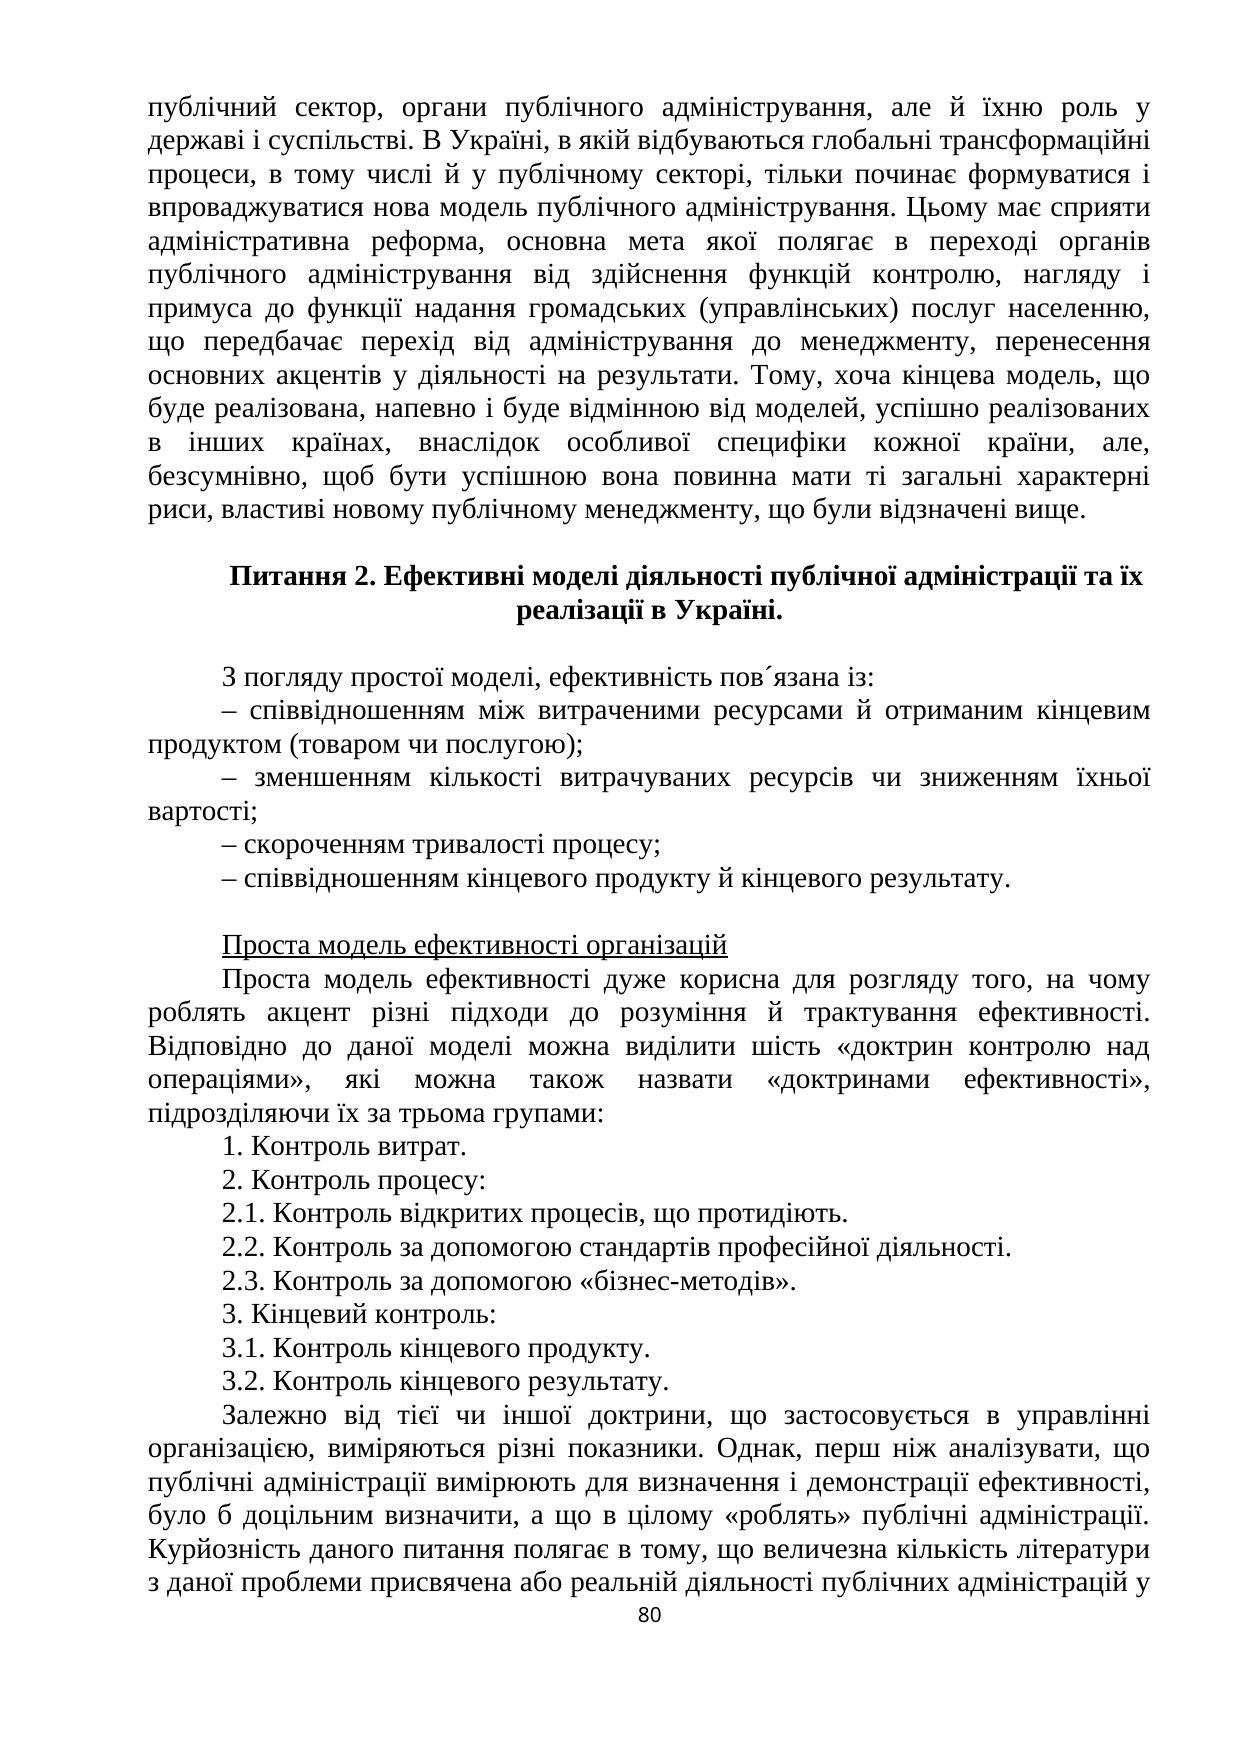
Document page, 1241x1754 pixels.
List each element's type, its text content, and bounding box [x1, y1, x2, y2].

text – зменшенням кількості витрачуваних ресурсів чи зниженням їхньої вартості; [148, 759, 1152, 827]
text – скороченням тривалості процесу; [148, 827, 1152, 860]
text 3.1. Контроль кінцевого продукту. [148, 1330, 1152, 1363]
text З погляду простої моделі, ефективність пов´язана із: [148, 659, 1152, 692]
text Питання 2. Ефективні моделі діяльності публічної адміністрації та їх реалізації в Україні. [148, 558, 1152, 625]
text Проста модель ефективності організацій [148, 927, 1152, 961]
text 2.2. Контроль за допомогою стандартів професійної діяльності. [148, 1229, 1152, 1263]
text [148, 89, 1152, 525]
text 2.1. Контроль відкритих процесів, що протидіють. [148, 1196, 1152, 1229]
text 3. Кінцевий контроль: [148, 1296, 1152, 1330]
text 1. Контроль витрат. [148, 1128, 1152, 1162]
text – співвідношенням кінцевого продукту й кінцевого результату. [148, 860, 1152, 894]
text Проста модель ефективності дуже корисна для розгляду того, на чому роблять акцент різні підходи до розуміння й трактування ефективності. Відповідно до даної моделі можна виділити шість «доктрин контролю над операціями», які можна також назвати «доктринами ефективності», підрозділяючи їх за трьома групами: [148, 961, 1152, 1128]
text 3.2. Контроль кінцевого результату. [148, 1363, 1152, 1397]
text 2.3. Контроль за допомогою «бізнес-методів». [148, 1263, 1152, 1296]
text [148, 1397, 1152, 1598]
text – співвідношенням між витраченими ресурсами й отриманим кінцевим продуктом (товаром чи послугою); [148, 692, 1152, 759]
text 2. Контроль процесу: [148, 1162, 1152, 1196]
